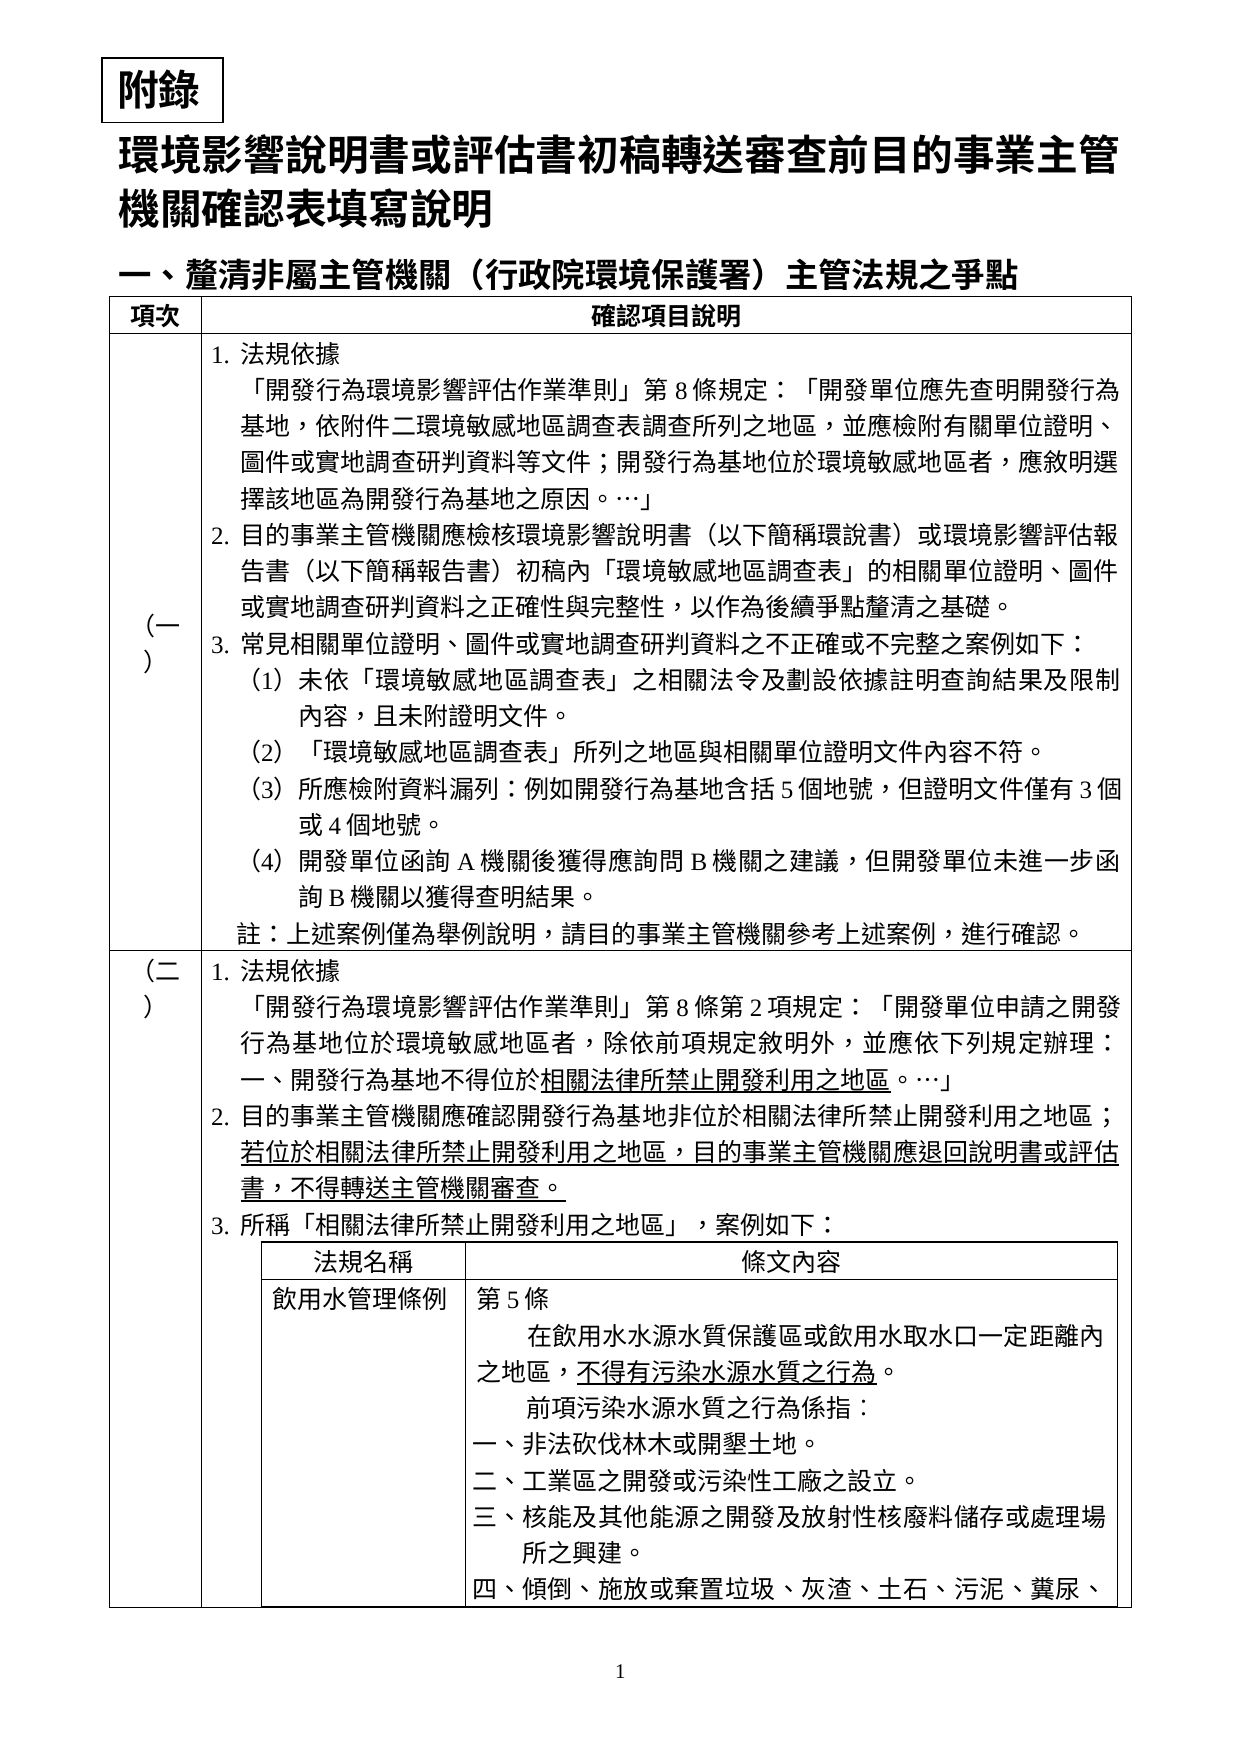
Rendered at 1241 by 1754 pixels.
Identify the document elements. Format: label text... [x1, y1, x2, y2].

table_header 確認項目說明 [202, 297, 1131, 333]
text 環境影響說明書或評估書初稿轉送審查前目的事業主管機關確認表填寫說明 [118, 127, 1122, 235]
table_cell 法規依據 「開發行為環境影響評估作業準則」第8條規定：「開發單位應先查明開發行為基地，依附件二環境敏感地區調查表調查所列之地區，並應檢附有關單位證明、圖件或實地調查研判資料等文件；開發行為基地位於環境敏感地區者，應敘明選擇該地區為開發行為基地之原因。…」 目的事業主管機關應檢核環境影響說明書（以下簡稱環說書）或環境影響評估報告書（以下簡稱報告書）初稿內「環境敏感地區調查表」的相關單位證明、圖件或實地調查研判資料之正確性與完整性，以作為後續爭點釐清之基礎。 常見相關單位證明、圖件或實地調查研判資料之不正確或不完整之案例如下： 未依「環境敏感地區調查表」之相關法令及劃設依據註明查詢結果及限制內容，且未附證明文件。 「環境敏感地區調查表」所列之地區與相關單位證明文件內容不符。 所應檢附資料漏列：例如開發行為基地含括5個地號，但證明文件僅有3個或4個地號。 開發單位函詢A機關後獲得應詢問B機關之建議，但開發單位未進一步函詢B機關以獲得查明結果。 註：上述案例僅為舉例說明，請目的事業主管機關參考上述案例，進行確認。 [202, 334, 1131, 950]
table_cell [202, 951, 1131, 1607]
table_header 項次 [110, 297, 201, 333]
text 一、釐清非屬主管機關（行政院環境保護署）主管法規之爭點 [118, 254, 1122, 296]
table_cell （二） [110, 951, 201, 1607]
table_cell （一） [110, 334, 201, 950]
